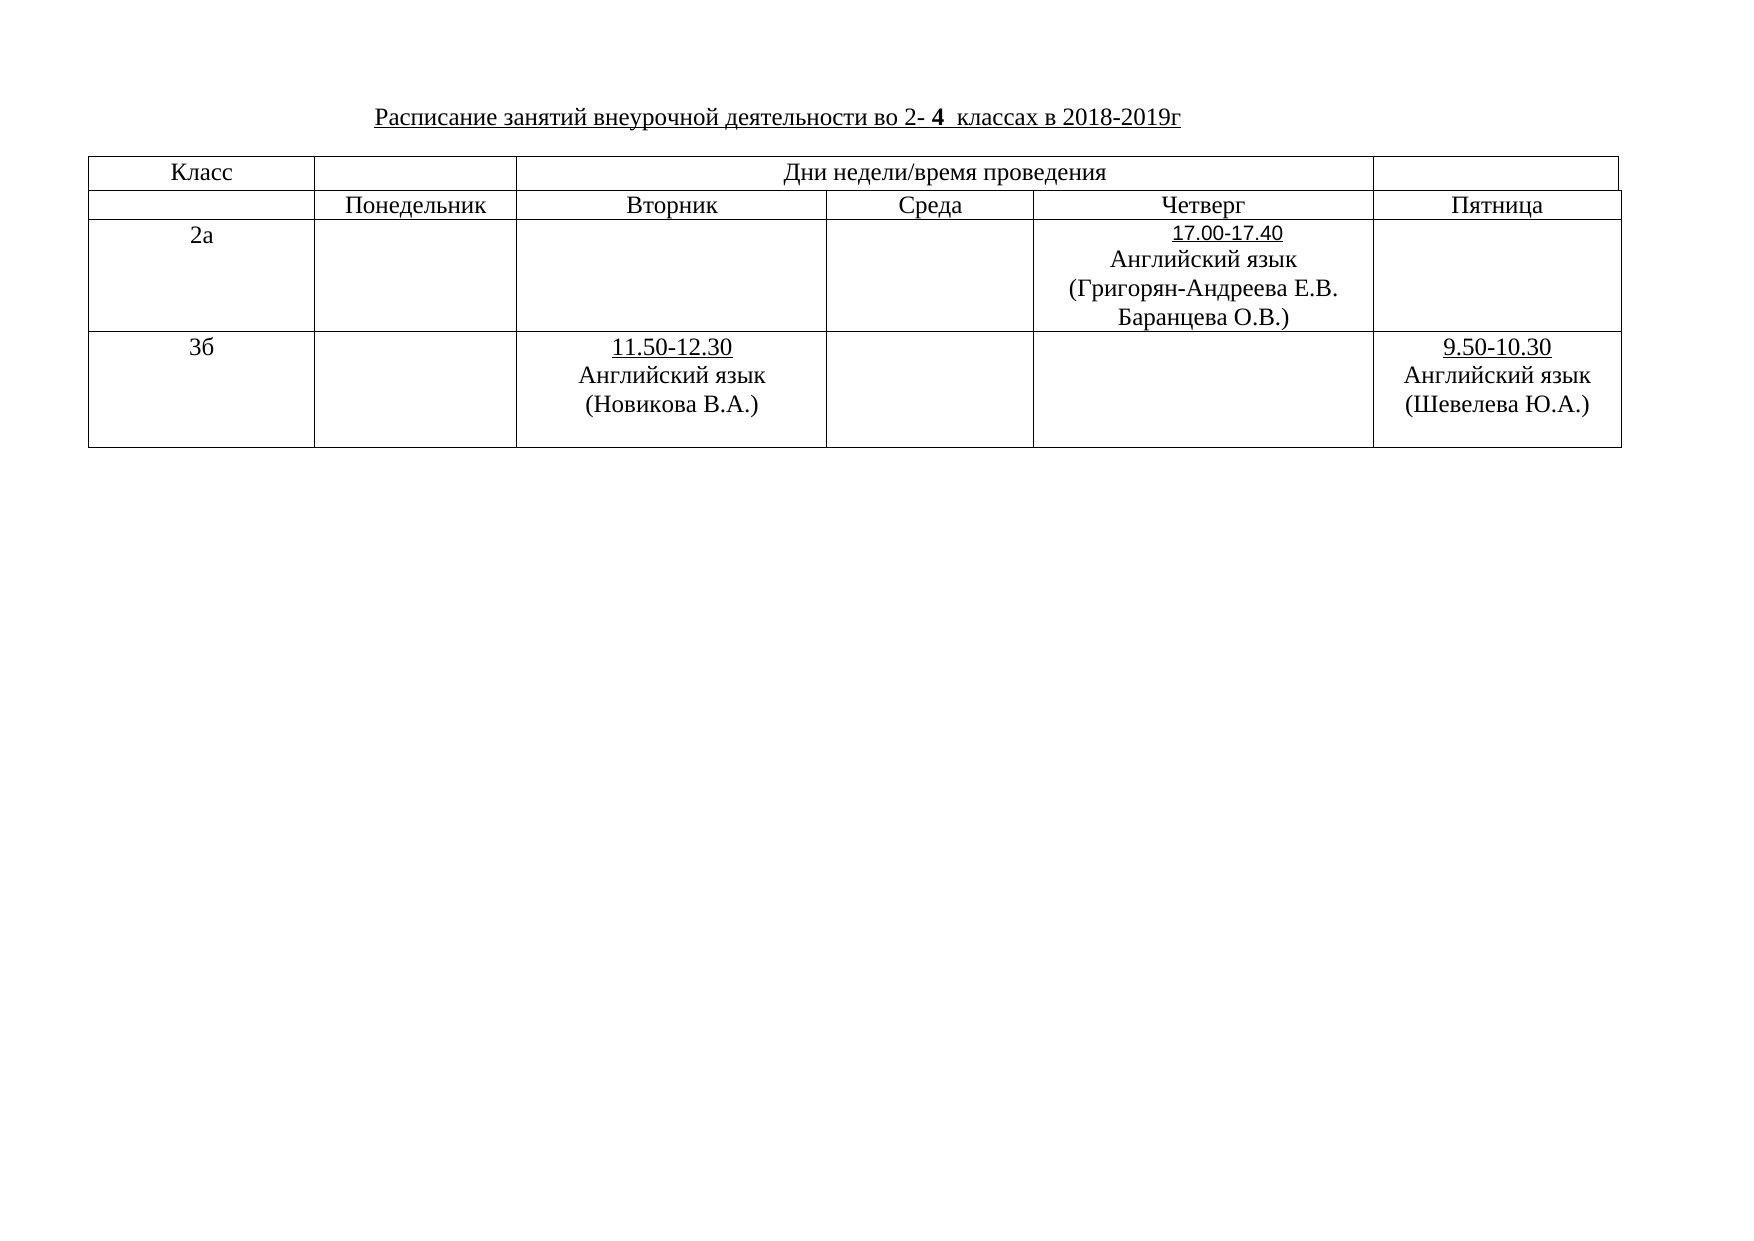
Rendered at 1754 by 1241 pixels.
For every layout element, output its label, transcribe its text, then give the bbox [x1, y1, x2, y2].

table_cell 9.50-10.30 Английский язык (Шевелева Ю.А.) [1374, 332, 1621, 447]
table_cell 17.00-17.40 Английский язык (Григорян-Андреева Е.В. Баранцева О.В.) [1034, 220, 1373, 331]
table_header [315, 157, 516, 189]
table_header [1374, 157, 1618, 189]
table_cell Вторник [517, 191, 826, 219]
table_header Класс [89, 157, 314, 189]
table_cell 3б [89, 332, 314, 447]
table_cell Среда [827, 191, 1033, 219]
table_cell [827, 220, 1033, 331]
table_cell Четверг [1034, 191, 1373, 219]
table_cell [315, 220, 516, 331]
text Расписание занятий внеурочной деятельности во 2- 4 классах в 2018-2019г [118, 102, 1636, 131]
table_cell Понедельник [315, 191, 516, 219]
table_cell [1374, 220, 1621, 331]
table_cell Пятница [1374, 191, 1621, 219]
table_header Дни недели/время проведения [517, 157, 1373, 189]
table_cell [1034, 332, 1373, 447]
table_cell [315, 332, 516, 447]
table_cell [89, 191, 314, 219]
table_cell [517, 220, 826, 331]
table_cell [827, 332, 1033, 447]
table_cell 11.50-12.30 Английский язык (Новикова В.А.) [517, 332, 826, 447]
table_cell 2а [89, 220, 314, 331]
